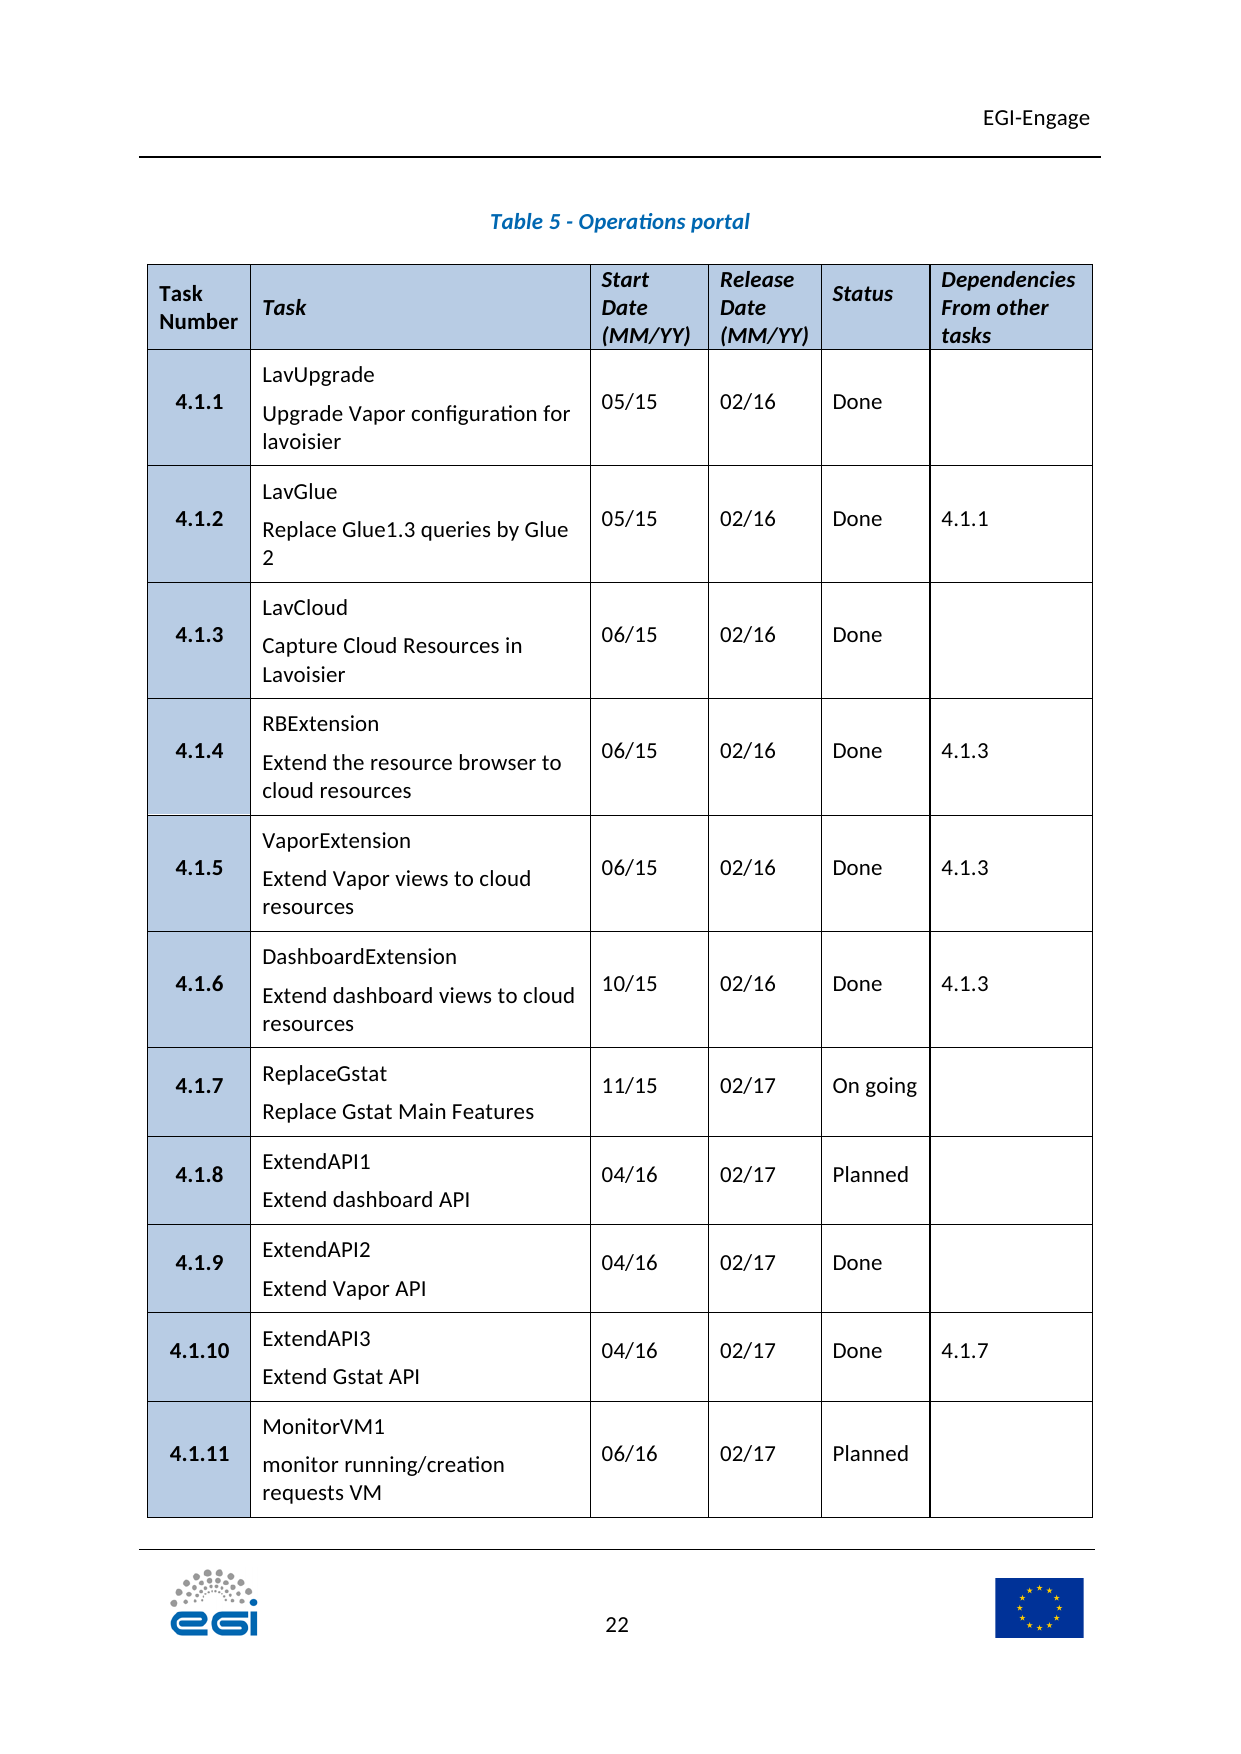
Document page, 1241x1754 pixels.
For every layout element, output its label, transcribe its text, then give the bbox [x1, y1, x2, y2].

table_cell 4.1.7 [931, 1313, 1092, 1401]
table_cell [931, 1137, 1092, 1224]
table_cell 4.1.7 [148, 1048, 250, 1136]
table_cell 06/16 [591, 1402, 708, 1517]
table_cell 4.1.5 [148, 816, 250, 931]
table_header Dependencies From other tasks [931, 265, 1092, 349]
table_cell 4.1.8 [148, 1137, 250, 1224]
table_cell LavUpgrade Upgrade Vapor configuration for lavoisier [251, 350, 590, 465]
table_cell Done [822, 699, 929, 814]
table_header Release Date (MM/YY) [709, 265, 821, 349]
table_cell Done [822, 1225, 929, 1312]
table_cell 02/16 [709, 466, 821, 582]
table_cell 10/15 [591, 932, 708, 1047]
table_cell 06/15 [591, 699, 708, 814]
table_cell [931, 350, 1092, 465]
table_cell ExtendAPI3 Extend Gstat API [251, 1313, 590, 1401]
table_cell 04/16 [591, 1225, 708, 1312]
table_cell 05/15 [591, 466, 708, 582]
table_cell 4.1.1 [148, 350, 250, 465]
table_cell 4.1.10 [148, 1313, 250, 1401]
table_cell 02/16 [709, 932, 821, 1047]
table_cell 02/16 [709, 350, 821, 465]
table_cell 06/15 [591, 816, 708, 931]
table_cell ReplaceGstat Replace Gstat Main Features [251, 1048, 590, 1136]
table_cell Done [822, 583, 929, 698]
table_cell 02/17 [709, 1402, 821, 1517]
table_cell 4.1.3 [931, 699, 1092, 814]
table_cell 4.1.1 [931, 466, 1092, 582]
table_cell 02/17 [709, 1137, 821, 1224]
table_cell 4.1.2 [148, 466, 250, 582]
table_cell 06/15 [591, 583, 708, 698]
table_cell LavCloud Capture Cloud Resources in Lavoisier [251, 583, 590, 698]
table_cell 4.1.9 [148, 1225, 250, 1312]
table_cell LavGlue Replace Glue1.3 queries by Glue 2 [251, 466, 590, 582]
table_cell [931, 1225, 1092, 1312]
table_header Status [822, 265, 929, 349]
table_cell DashboardExtension Extend dashboard views to cloud resources [251, 932, 590, 1047]
table_cell Done [822, 466, 929, 582]
table_cell 04/16 [591, 1313, 708, 1401]
table_cell ExtendAPI2 Extend Vapor API [251, 1225, 590, 1312]
table_cell [931, 583, 1092, 698]
table_cell Done [822, 1313, 929, 1401]
table_cell 11/15 [591, 1048, 708, 1136]
table_cell 02/17 [709, 1048, 821, 1136]
table_header Start Date (MM/YY) [591, 265, 708, 349]
table_cell 4.1.6 [148, 932, 250, 1047]
table_cell 05/15 [591, 350, 708, 465]
picture [150, 1567, 276, 1638]
table_cell VaporExtension Extend Vapor views to cloud resources [251, 816, 590, 931]
table_cell 4.1.3 [931, 932, 1092, 1047]
table_cell 4.1.3 [931, 816, 1092, 931]
table_cell 02/17 [709, 1225, 821, 1312]
table_cell Done [822, 932, 929, 1047]
table_header Task Number [148, 265, 250, 349]
table_header Task [251, 265, 590, 349]
table_cell MonitorVM1 monitor running/creation requests VM [251, 1402, 590, 1517]
table_cell [931, 1048, 1092, 1136]
table_cell 4.1.3 [148, 583, 250, 698]
table_cell [931, 1402, 1092, 1517]
picture [995, 1578, 1084, 1638]
table_cell 02/16 [709, 699, 821, 814]
table_cell Planned [822, 1402, 929, 1517]
table_cell Done [822, 816, 929, 931]
table_cell Planned [822, 1137, 929, 1224]
table_cell RBExtension Extend the resource browser to cloud resources [251, 699, 590, 814]
table_cell Done [822, 350, 929, 465]
table_cell 4.1.4 [148, 699, 250, 814]
table_cell ExtendAPI1 Extend dashboard API [251, 1137, 590, 1224]
table_cell On going [822, 1048, 929, 1136]
table_cell 04/16 [591, 1137, 708, 1224]
text Table 5 - Operations portal [150, 207, 1090, 235]
table_cell 02/16 [709, 816, 821, 931]
table_cell 4.1.11 [148, 1402, 250, 1517]
table_cell 02/16 [709, 583, 821, 698]
table_cell 02/17 [709, 1313, 821, 1401]
